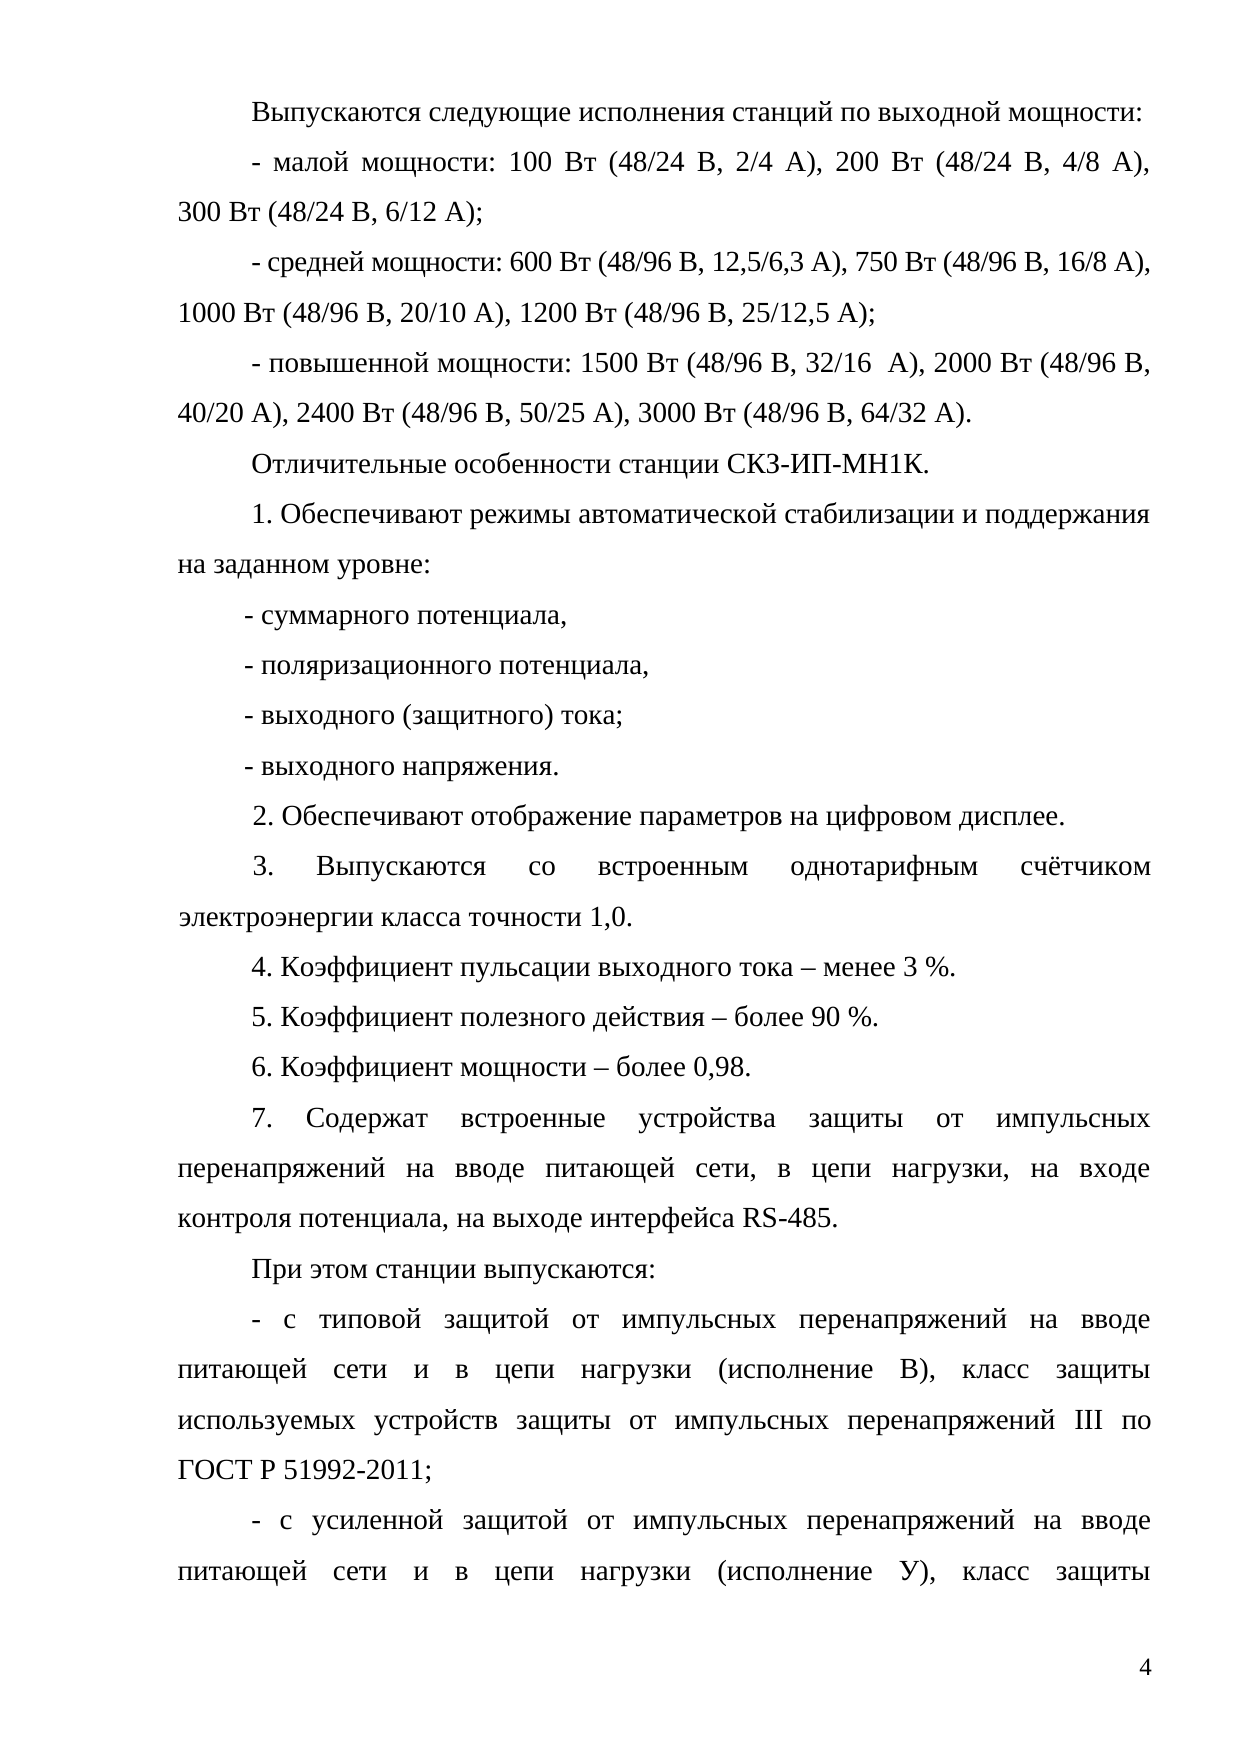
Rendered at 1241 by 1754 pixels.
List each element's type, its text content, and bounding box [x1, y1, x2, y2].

text - средней мощности: 600 Вт (48/96 В, 12,5/6,3 А), 750 Вт (48/96 В, 16/8 А), 1000 Вт (48/96 В, 20/10 А), 1200 Вт (48/96 В, 25/12,5 А); [177, 244, 1152, 328]
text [177, 1502, 1152, 1586]
text 6. Коэффициент мощности – более 0,98. [177, 1049, 1152, 1083]
text При этом станции выпускаются: [177, 1251, 1152, 1284]
text - с типовой защитой от импульсных перенапряжений на вводе питающей сети и в цепи нагрузки (исполнение В), класс защиты используемых устройств защиты от импульсных перенапряжений III по ГОСТ Р 51992-2011; [177, 1301, 1152, 1486]
text - поляризационного потенциала, [215, 647, 1152, 681]
text 4. Коэффициент пульсации выходного тока – менее 3 %. [177, 949, 1152, 982]
text - малой мощности: 100 Вт (48/24 В, 2/4 А), 200 Вт (48/24 В, 4/8 А), 300 Вт (48/24 В, 6/12 А); [177, 144, 1152, 228]
text - выходного (защитного) тока; [215, 697, 1152, 731]
text 3. Выпускаются со встроенным однотарифным счётчиком электроэнергии класса точности 1,0. [178, 848, 1152, 932]
text 5. Коэффициент полезного действия – более 90 %. [177, 999, 1152, 1033]
text 1. Обеспечивают режимы автоматической стабилизации и поддержания на заданном уровне: [177, 496, 1152, 580]
text - повышенной мощности: 1500 Вт (48/96 В, 32/16 А), 2000 Вт (48/96 В, 40/20 А), 2400 Вт (48/96 В, 50/25 А), 3000 Вт (48/96 В, 64/32 А). [177, 345, 1152, 429]
text 7. Содержат встроенные устройства защиты от импульсных перенапряжений на вводе питающей сети, в цепи нагрузки, на входе контроля потенциала, на выходе интерфейса RS-485. [177, 1100, 1152, 1234]
text Отличительные особенности станции СКЗ-ИП-МН1К. [177, 446, 1152, 479]
text - выходного напряжения. [215, 748, 1152, 781]
text - суммарного потенциала, [215, 597, 1152, 630]
text 2. Обеспечивают отображение параметров на цифровом дисплее. [177, 798, 1152, 832]
text Выпускаются следующие исполнения станций по выходной мощности: [177, 94, 1166, 127]
